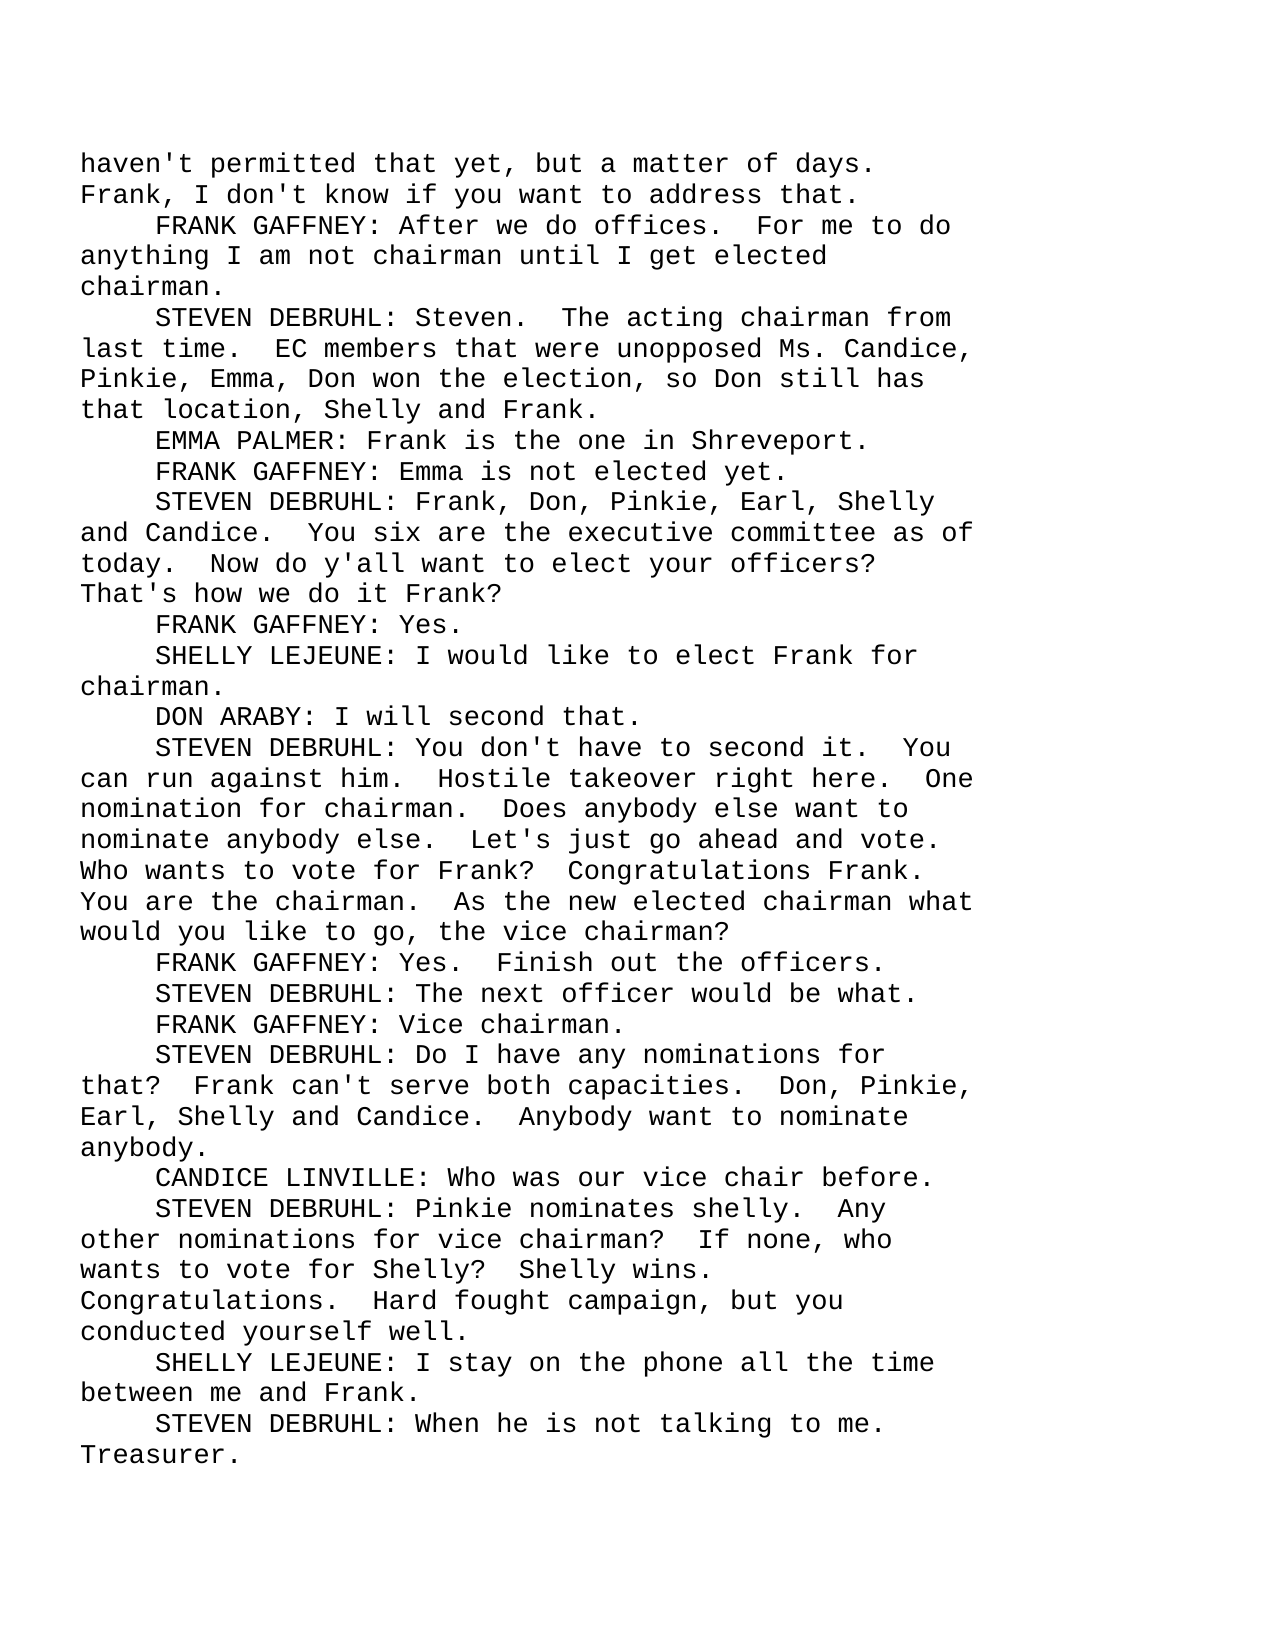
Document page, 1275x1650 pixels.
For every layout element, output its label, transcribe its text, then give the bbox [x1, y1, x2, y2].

text FRANK GAFFNEY: After we do offices. For me to do anything I am not chairman until I get elected chairman. [80, 211, 979, 304]
text SHELLY LEJEUNE: I stay on the phone all the time between me and Frank. [80, 1348, 979, 1410]
text STEVEN DEBRUHL: When he is not talking to me. Treasurer. [80, 1410, 979, 1471]
text STEVEN DEBRUHL: You don't have to second it. You can run against him. Hostile takeover right here. One nomination for chairman. Does anybody else want to nominate anybody else. Let's just go ahead and vote. Who wants to vote for Frank? Congratulations Frank. You are the chairman. As the new elected chairman what would you like to go, the vice chairman? [80, 734, 979, 949]
text FRANK GAFFNEY: Vice chairman. [80, 1010, 979, 1041]
text STEVEN DEBRUHL: Pinkie nominates shelly. Any other nominations for vice chairman? If none, who wants to vote for Shelly? Shelly wins. Congratulations. Hard fought campaign, but you conducted yourself well. [80, 1195, 979, 1348]
text FRANK GAFFNEY: Emma is not elected yet. [80, 457, 979, 488]
text STEVEN DEBRUHL: The next officer would be what. [80, 980, 979, 1010]
text FRANK GAFFNEY: Yes. Finish out the officers. [80, 949, 979, 980]
text STEVEN DEBRUHL: Do I have any nominations for that? Frank can't serve both capacities. Don, Pinkie, Earl, Shelly and Candice. Anybody want to nominate anybody. [80, 1041, 979, 1164]
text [80, 150, 979, 211]
text DON ARABY: I will second that. [80, 703, 979, 734]
text EMMA PALMER: Frank is the one in Shreveport. [80, 427, 979, 457]
text SHELLY LEJEUNE: I would like to elect Frank for chairman. [80, 642, 979, 703]
text CANDICE LINVILLE: Who was our vice chair before. [80, 1164, 979, 1195]
text FRANK GAFFNEY: Yes. [80, 611, 979, 642]
text STEVEN DEBRUHL: Steven. The acting chairman from last time. EC members that were unopposed Ms. Candice, Pinkie, Emma, Don won the election, so Don still has that location, Shelly and Frank. [80, 304, 979, 427]
text STEVEN DEBRUHL: Frank, Don, Pinkie, Earl, Shelly and Candice. You six are the executive committee as of today. Now do y'all want to elect your officers? That's how we do it Frank? [80, 488, 979, 611]
